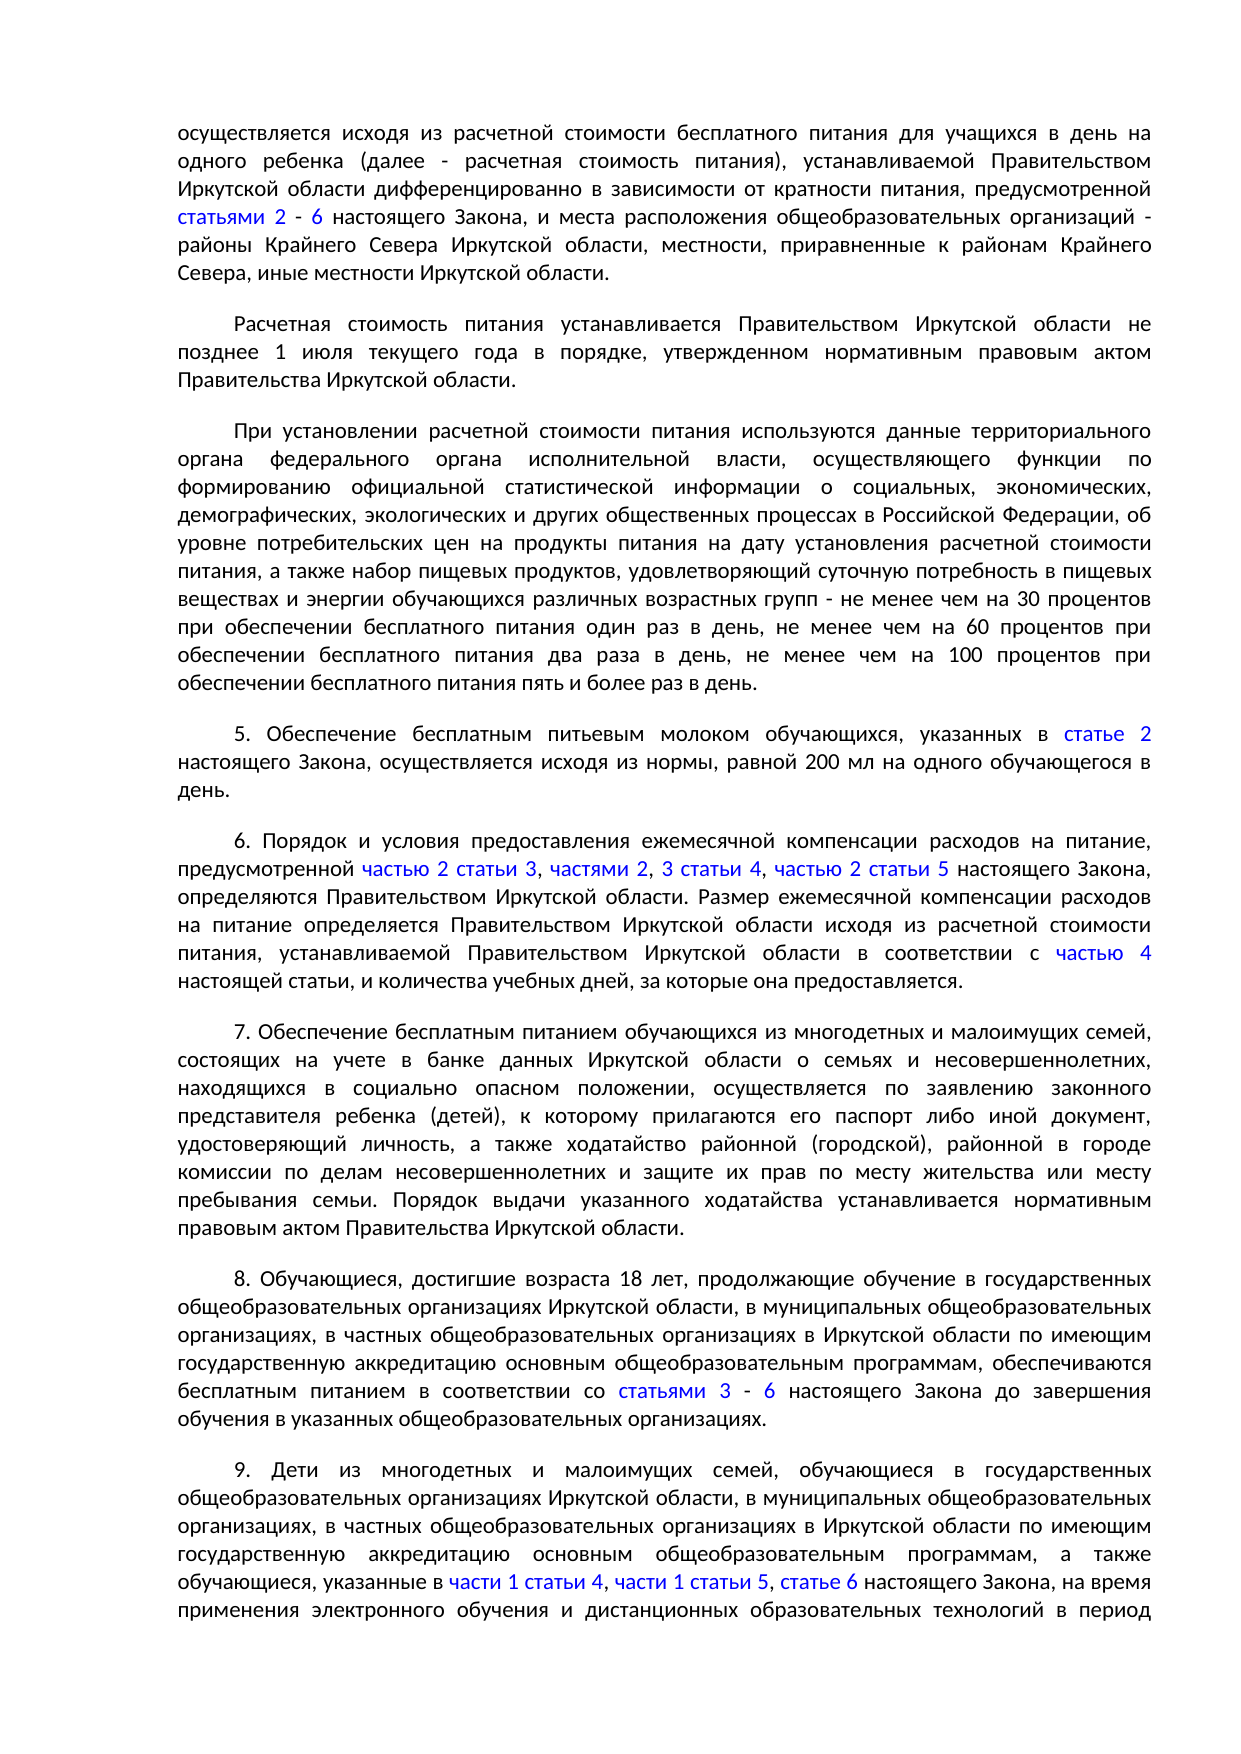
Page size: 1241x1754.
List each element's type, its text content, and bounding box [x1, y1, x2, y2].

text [177, 118, 1152, 286]
text 7. Обеспечение бесплатным питанием обучающихся из многодетных и малоимущих семей, состоящих на учете в банке данных Иркутской области о семьях и несовершеннолетних, находящихся в социально опасном положении, осуществляется по заявлению законного представителя ребенка (детей), к которому прилагаются его паспорт либо иной документ, удостоверяющий личность, а также ходатайство районной (городской), районной в городе комиссии по делам несовершеннолетних и защите их прав по месту жительства или месту пребывания семьи. Порядок выдачи указанного ходатайства устанавливается нормативным правовым актом Правительства Иркутской области. [177, 1017, 1152, 1241]
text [177, 1455, 1152, 1623]
text 5. Обеспечение бесплатным питьевым молоком обучающихся, указанных в статье 2 настоящего Закона, осуществляется исходя из нормы, равной 200 мл на одного обучающегося в день. [177, 719, 1152, 803]
text При установлении расчетной стоимости питания используются данные территориального органа федерального органа исполнительной власти, осуществляющего функции по формированию официальной статистической информации о социальных, экономических, демографических, экологических и других общественных процессах в Российской Федерации, об уровне потребительских цен на продукты питания на дату установления расчетной стоимости питания, а также набор пищевых продуктов, удовлетворяющий суточную потребность в пищевых веществах и энергии обучающихся различных возрастных групп - не менее чем на 30 процентов при обеспечении бесплатного питания один раз в день, не менее чем на 60 процентов при обеспечении бесплатного питания два раза в день, не менее чем на 100 процентов при обеспечении бесплатного питания пять и более раз в день. [177, 416, 1152, 696]
text 8. Обучающиеся, достигшие возраста 18 лет, продолжающие обучение в государственных общеобразовательных организациях Иркутской области, в муниципальных общеобразовательных организациях, в частных общеобразовательных организациях в Иркутской области по имеющим государственную аккредитацию основным общеобразовательным программам, обеспечиваются бесплатным питанием в соответствии со статьями 3 - 6 настоящего Закона до завершения обучения в указанных общеобразовательных организациях. [177, 1264, 1152, 1432]
text Расчетная стоимость питания устанавливается Правительством Иркутской области не позднее 1 июля текущего года в порядке, утвержденном нормативным правовым актом Правительства Иркутской области. [177, 309, 1152, 393]
text 6. Порядок и условия предоставления ежемесячной компенсации расходов на питание, предусмотренной частью 2 статьи 3, частями 2, 3 статьи 4, частью 2 статьи 5 настоящего Закона, определяются Правительством Иркутской области. Размер ежемесячной компенсации расходов на питание определяется Правительством Иркутской области исходя из расчетной стоимости питания, устанавливаемой Правительством Иркутской области в соответствии с частью 4 настоящей статьи, и количества учебных дней, за которые она предоставляется. [177, 826, 1152, 994]
